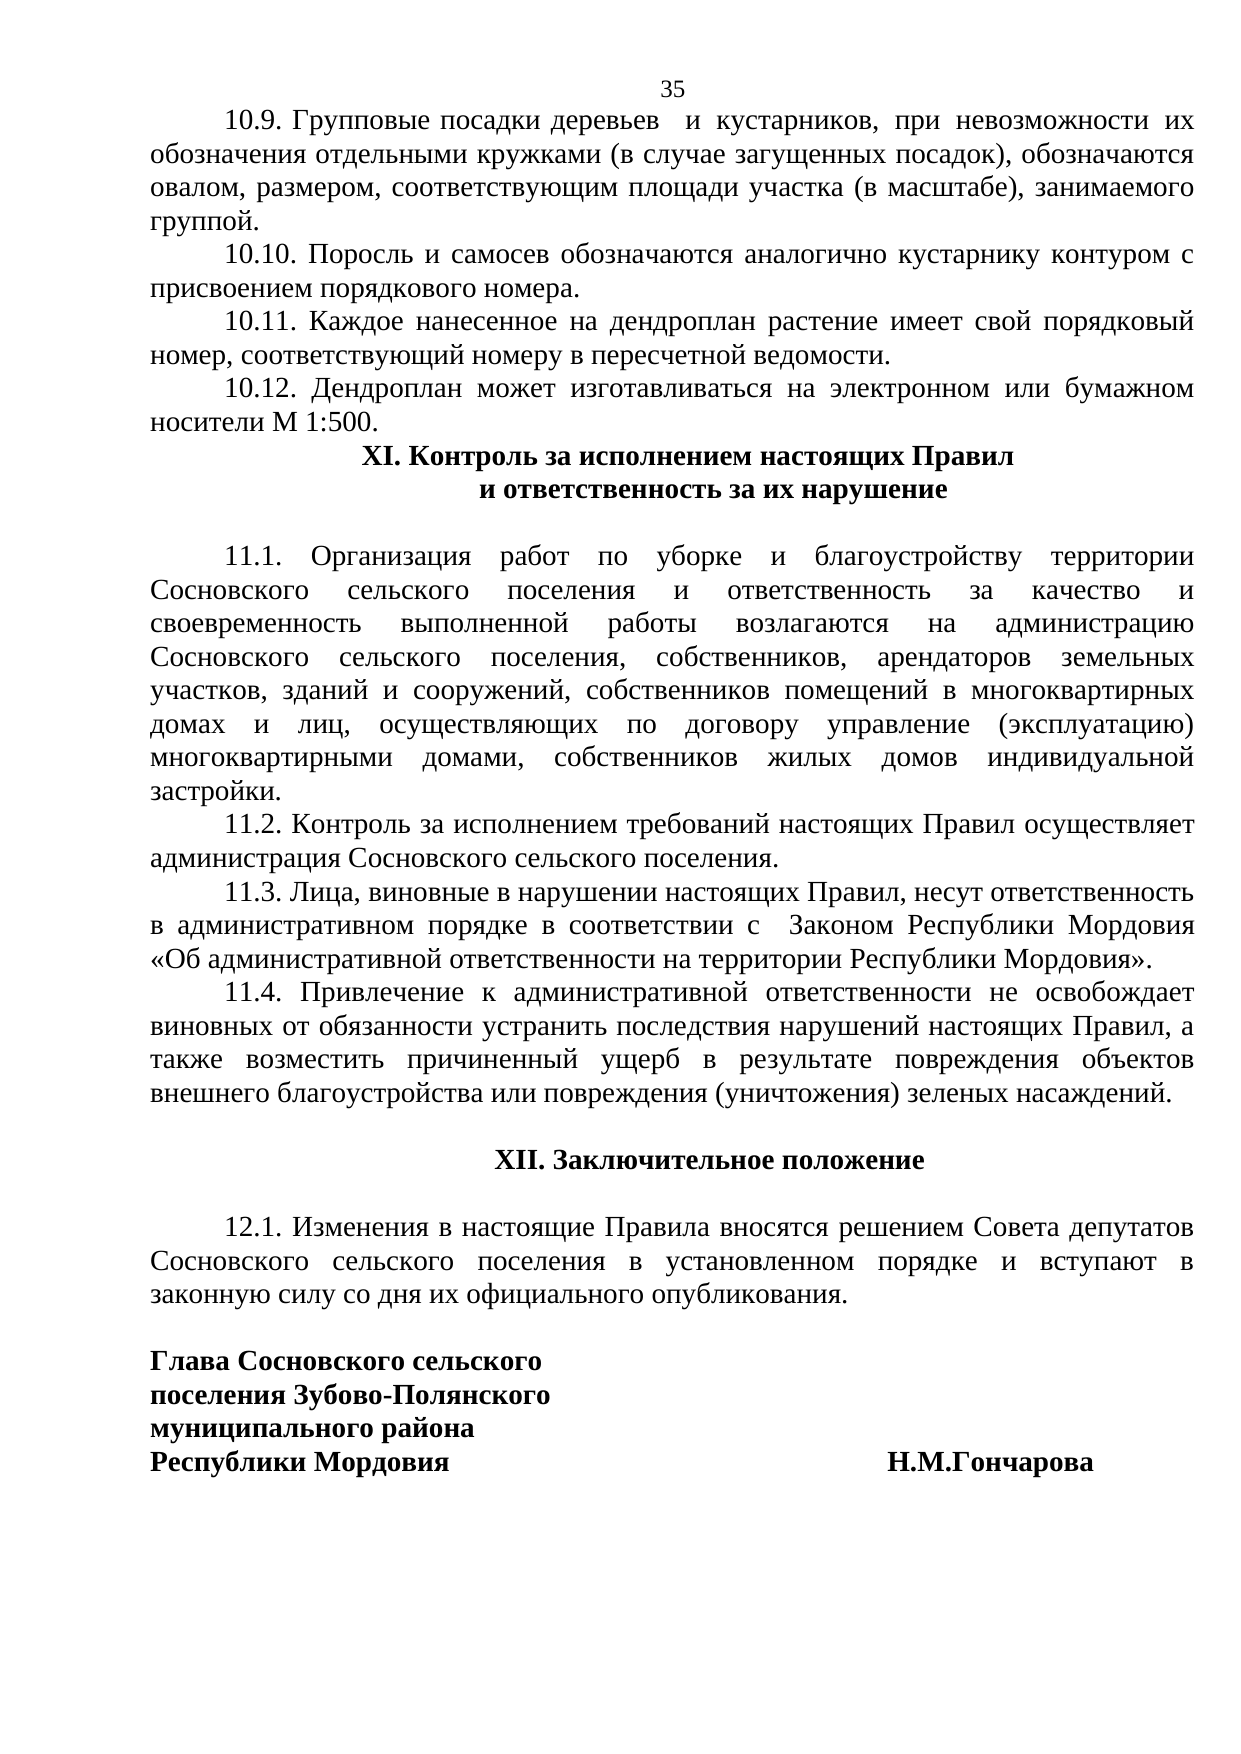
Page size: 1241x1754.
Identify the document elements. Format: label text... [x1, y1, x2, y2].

text XI. Контроль за исполнением настоящих Правил [150, 438, 1195, 471]
text Республики Мордовия Н.М.Гончарова [150, 1444, 1195, 1477]
text 10.9. Групповые посадки деревьев и кустарников, при невозможности их обозначения отдельными кружками (в случае загущенных посадок), обозначаются овалом, размером, соответствующим площади участка (в масштабе), занимаемого группой. [150, 102, 1195, 236]
text 10.12. Дендроплан может изготавливаться на электронном или бумажном носители М 1:500. [150, 371, 1195, 438]
text и ответственность за их нарушение [150, 471, 1195, 505]
text Глава Сосновского сельского [150, 1343, 1195, 1377]
text муниципального района [150, 1410, 1195, 1444]
text 12.1. Изменения в настоящие Правила вносятся решением Совета депутатов Сосновского сельского поселения в установленном порядке и вступают в законную силу со дня их официального опубликования. [150, 1209, 1195, 1310]
text 11.2. Контроль за исполнением требований настоящих Правил осуществляет администрация Сосновского сельского поселения. [150, 807, 1195, 874]
text 10.11. Каждое нанесенное на дендроплан растение имеет свой порядковый номер, соответствующий номеру в пересчетной ведомости. [150, 303, 1195, 371]
text XII. Заключительное положение [150, 1142, 1195, 1176]
text 10.10. Поросль и самосев обозначаются аналогично кустарнику контуром с присвоением порядкового номера. [150, 236, 1195, 303]
text 11.4. Привлечение к административной ответственности не освобождает виновных от обязанности устранить последствия нарушений настоящих Правил, а также возместить причиненный ущерб в результате повреждения объектов внешнего благоустройства или повреждения (уничтожения) зеленых насаждений. [150, 974, 1195, 1108]
text 11.3. Лица, виновные в нарушении настоящих Правил, несут ответственность в административном порядке в соответствии с Законом Республики Мордовия «Об административной ответственности на территории Республики Мордовия». [150, 874, 1195, 974]
text 11.1. Организация работ по уборке и благоустройству территории Сосновского сельского поселения и ответственность за качество и своевременность выполненной работы возлагаются на администрацию Сосновского сельского поселения, собственников, арендаторов земельных участков, зданий и сооружений, собственников помещений в многоквартирных домах и лиц, осуществляющих по договору управление (эксплуатацию) многоквартирными домами, собственников жилых домов индивидуальной застройки. [150, 538, 1195, 807]
text поселения Зубово-Полянского [150, 1377, 1195, 1410]
